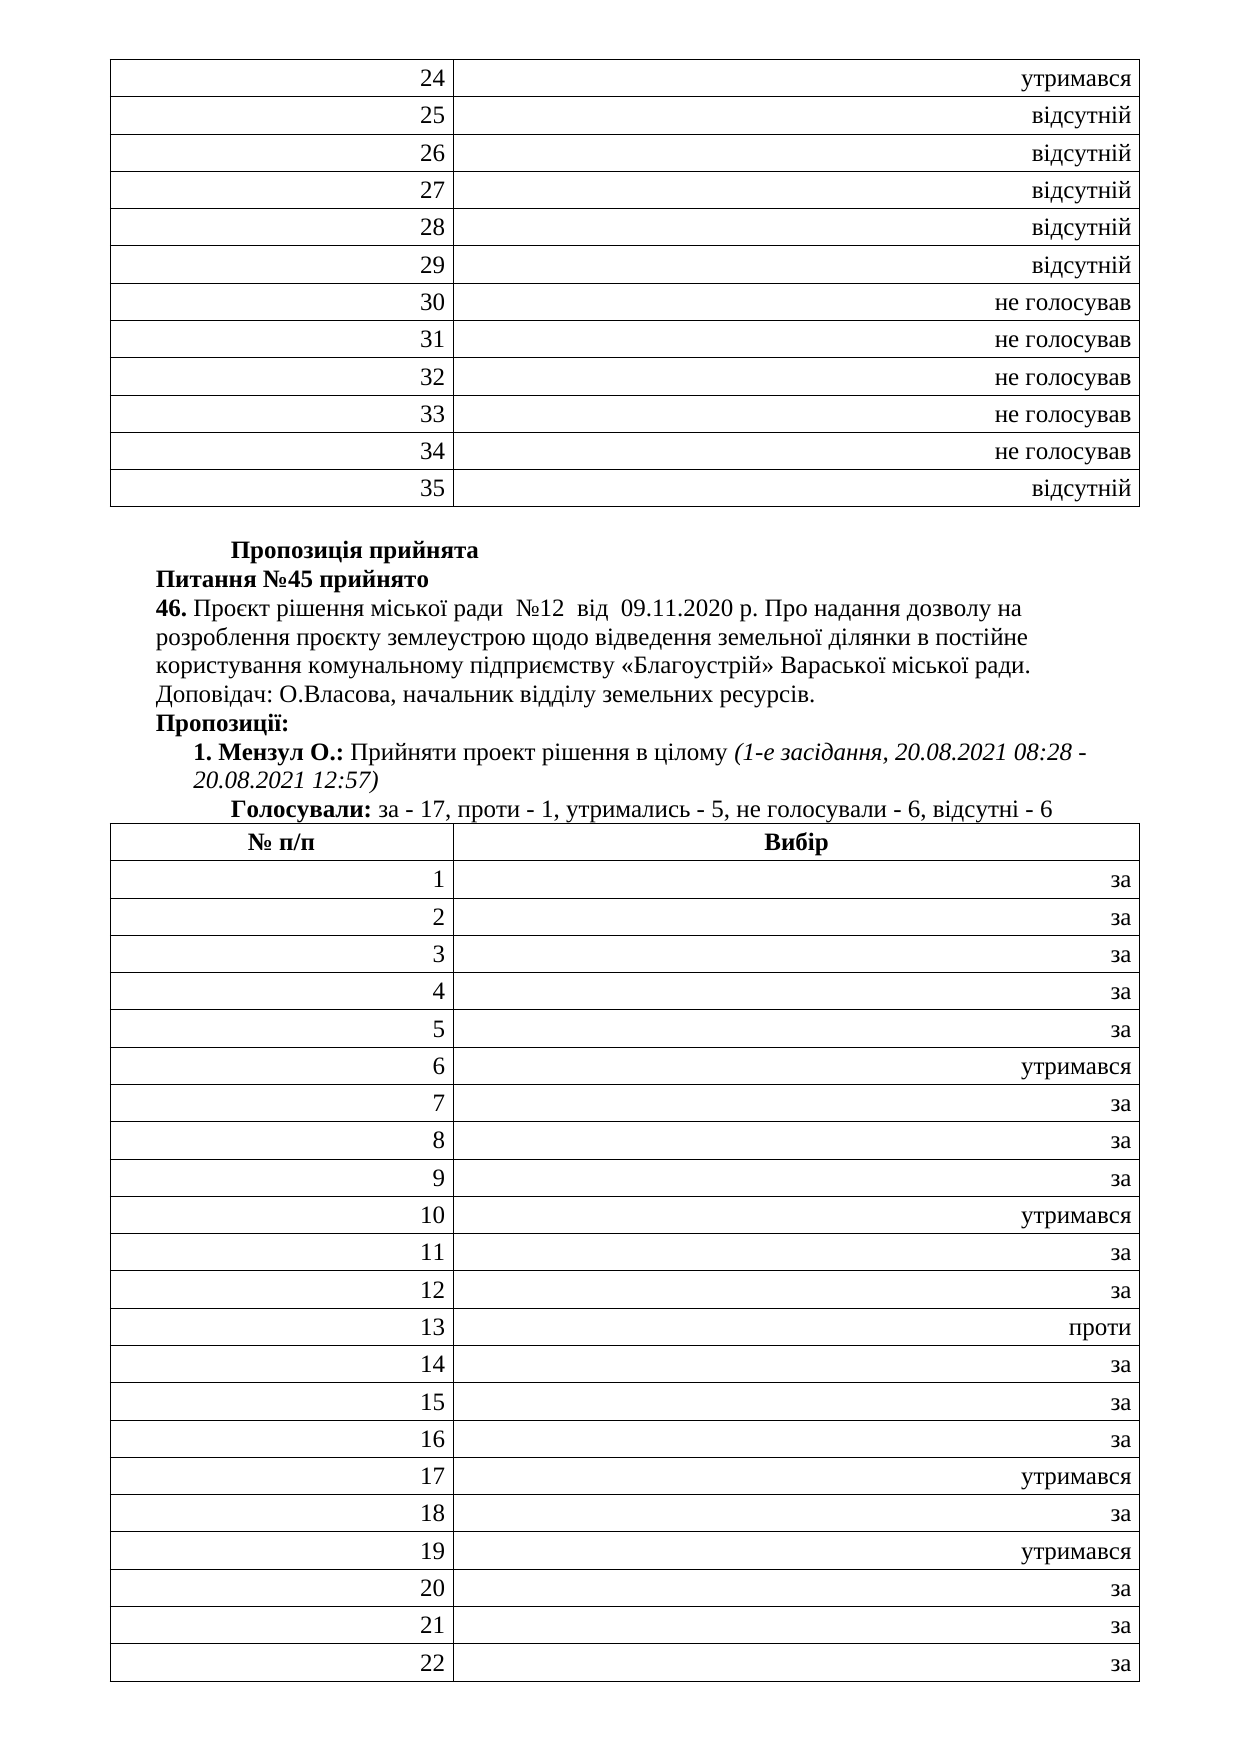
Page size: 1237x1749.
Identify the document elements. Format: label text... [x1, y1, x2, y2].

text 46. Проєкт рішення міської ради №12 від 09.11.2020 р. Про надання дозволу на розроблення проєкту землеустрою щодо відведення земельної ділянки в постійне користування комунальному підприємству «Благоустрій» Вараської міської ради. Доповідач: О.Власова, начальник відділу земельних ресурсів. [156, 593, 1148, 708]
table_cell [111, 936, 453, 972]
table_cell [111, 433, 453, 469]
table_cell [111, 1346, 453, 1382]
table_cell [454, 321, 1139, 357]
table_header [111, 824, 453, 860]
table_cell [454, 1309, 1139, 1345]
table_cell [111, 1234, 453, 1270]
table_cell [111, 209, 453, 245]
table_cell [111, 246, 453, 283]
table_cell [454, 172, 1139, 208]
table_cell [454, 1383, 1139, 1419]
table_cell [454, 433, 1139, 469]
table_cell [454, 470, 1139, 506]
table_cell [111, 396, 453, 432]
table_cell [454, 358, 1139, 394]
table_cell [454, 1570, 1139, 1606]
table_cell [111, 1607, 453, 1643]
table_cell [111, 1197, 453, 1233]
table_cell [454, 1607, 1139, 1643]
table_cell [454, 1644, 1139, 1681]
text 1. Мензул О.: Прийняти проект рішення в цілому (1-е засідання, 20.08.2021 08:28 - 20.08.2021 12:57) [193, 737, 1148, 794]
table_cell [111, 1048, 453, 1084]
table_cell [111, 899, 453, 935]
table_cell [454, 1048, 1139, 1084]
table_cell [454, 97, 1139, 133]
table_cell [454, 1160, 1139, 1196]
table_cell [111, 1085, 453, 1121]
text Пропозиція прийнята [231, 507, 1148, 564]
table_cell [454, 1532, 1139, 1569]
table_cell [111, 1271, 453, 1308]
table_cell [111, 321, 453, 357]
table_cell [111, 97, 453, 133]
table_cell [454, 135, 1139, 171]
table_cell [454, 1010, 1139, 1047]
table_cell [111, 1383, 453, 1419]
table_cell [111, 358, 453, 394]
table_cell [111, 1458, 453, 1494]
text Питання №45 прийнято [156, 564, 1148, 593]
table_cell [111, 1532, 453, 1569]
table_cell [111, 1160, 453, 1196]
text Голосували: за - 17, проти - 1, утримались - 5, не голосували - 6, відсутні - 6 [231, 794, 1148, 823]
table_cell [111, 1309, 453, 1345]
text Пропозиції: [156, 708, 1148, 737]
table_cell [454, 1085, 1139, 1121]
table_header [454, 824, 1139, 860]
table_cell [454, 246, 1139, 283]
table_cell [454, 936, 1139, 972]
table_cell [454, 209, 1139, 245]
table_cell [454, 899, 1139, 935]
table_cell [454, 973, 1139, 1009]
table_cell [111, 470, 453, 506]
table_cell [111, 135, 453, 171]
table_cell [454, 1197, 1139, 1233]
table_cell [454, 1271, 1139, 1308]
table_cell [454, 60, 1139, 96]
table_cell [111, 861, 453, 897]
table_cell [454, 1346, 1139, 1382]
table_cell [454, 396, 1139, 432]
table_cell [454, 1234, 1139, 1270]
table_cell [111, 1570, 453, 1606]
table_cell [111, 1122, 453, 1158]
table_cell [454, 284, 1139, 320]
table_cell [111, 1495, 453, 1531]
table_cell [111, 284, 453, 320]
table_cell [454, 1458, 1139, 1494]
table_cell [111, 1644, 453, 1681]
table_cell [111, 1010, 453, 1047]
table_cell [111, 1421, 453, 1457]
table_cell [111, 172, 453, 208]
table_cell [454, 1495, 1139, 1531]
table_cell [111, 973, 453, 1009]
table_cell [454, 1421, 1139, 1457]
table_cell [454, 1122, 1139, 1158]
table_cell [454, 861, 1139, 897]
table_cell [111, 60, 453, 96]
